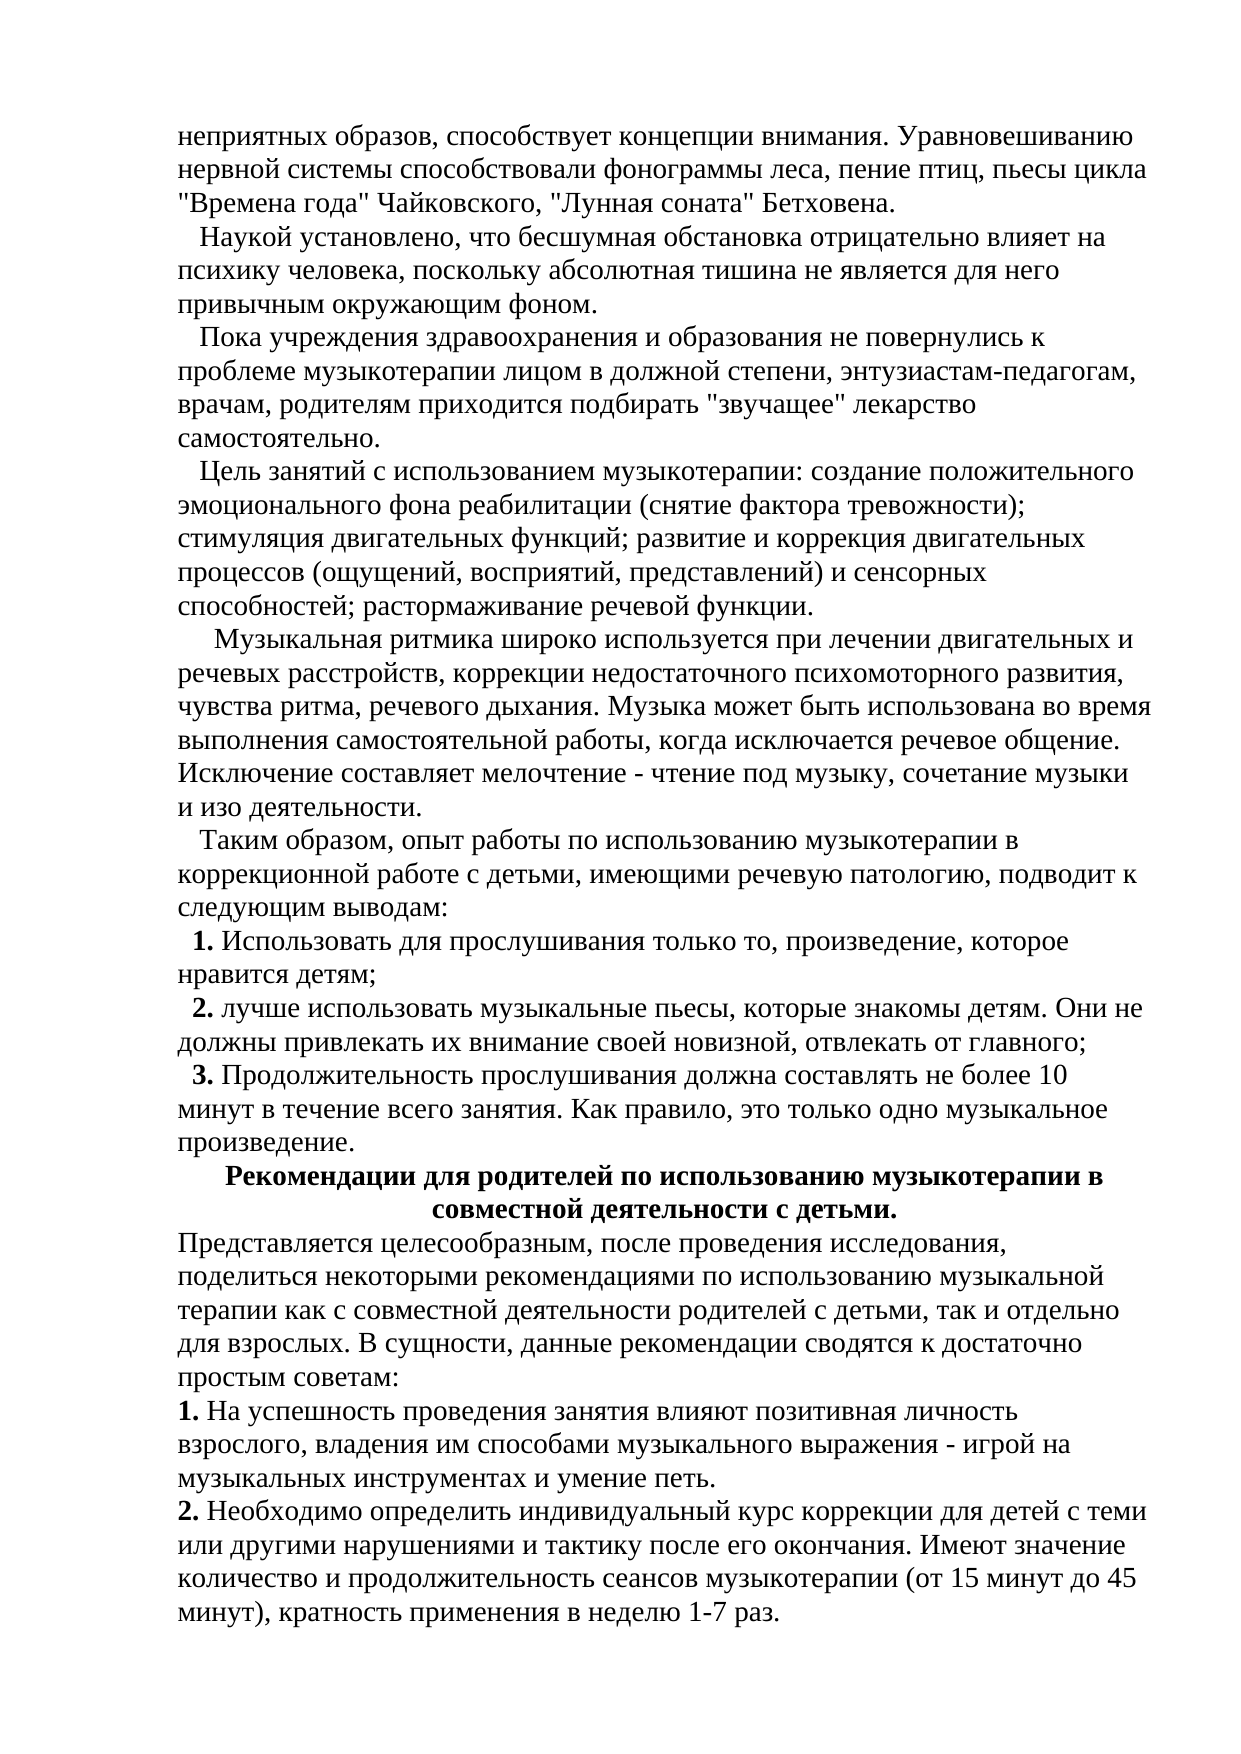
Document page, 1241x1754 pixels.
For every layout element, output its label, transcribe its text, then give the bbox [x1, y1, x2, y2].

text Пока учреждения здравоохранения и образования не повернулись к проблеме музыкотерапии лицом в должной степени, энтузиастам-педагогам, врачам, родителям приходится подбирать "звучащее" лекарство самостоятельно. [177, 319, 1152, 453]
text 3. Продолжительность прослушивания должна составлять не более 10 минут в течение всего занятия. Как правило, это только одно музыкальное произведение. [177, 1057, 1152, 1158]
text 2. Необходимо определить индивидуальный курс коррекции для детей с теми или другими нарушениями и тактику после его окончания. Имеют значение количество и продолжительность сеансов музыкотерапии (от 15 минут до 45 минут), кратность применения в неделю 1-7 раз. [177, 1493, 1152, 1627]
text Наукой установлено, что бесшумная обстановка отрицательно влияет на психику человека, поскольку абсолютная тишина не является для него привычным окружающим фоном. [177, 219, 1152, 319]
text Таким образом, опыт работы по использованию музыкотерапии в коррекционной работе с детьми, имеющими речевую патологию, подводит к следующим выводам: [177, 822, 1152, 923]
text Цель занятий с использованием музыкотерапии: создание положительного эмоционального фона реабилитации (снятие фактора тревожности); стимуляция двигательных функций; развитие и коррекция двигательных процессов (ощущений, восприятий, представлений) и сенсорных способностей; растормаживание речевой функции. [177, 453, 1152, 621]
text Представляется целесообразным, после проведения исследования, поделиться некоторыми рекомендациями по использованию музыкальной терапии как с совместной деятельности родителей с детьми, так и отдельно для взрослых. В сущности, данные рекомендации сводятся к достаточно простым советам: [177, 1225, 1152, 1393]
text 2. лучше использовать музыкальные пьесы, которые знакомы детям. Они не должны привлекать их внимание своей новизной, отвлекать от главного; [177, 990, 1152, 1057]
text 1. Использовать для прослушивания только то, произведение, которое нравится детям; [177, 923, 1152, 990]
text Рекомендации для родителей по использованию музыкотерапии в совместной деятельности с детьми. [177, 1158, 1152, 1225]
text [177, 118, 1152, 219]
text Музыкальная ритмика широко используется при лечении двигательных и речевых расстройств, коррекции недостаточного психомоторного развития, чувства ритма, речевого дыхания. Музыка может быть использована во время выполнения самостоятельной работы, когда исключается речевое общение. Исключение составляет мелочтение - чтение под музыку, сочетание музыки и изо деятельности. [177, 621, 1152, 822]
text 1. На успешность проведения занятия влияют позитивная личность взрослого, владения им способами музыкального выражения - игрой на музыкальных инструментах и умение петь. [177, 1393, 1152, 1493]
